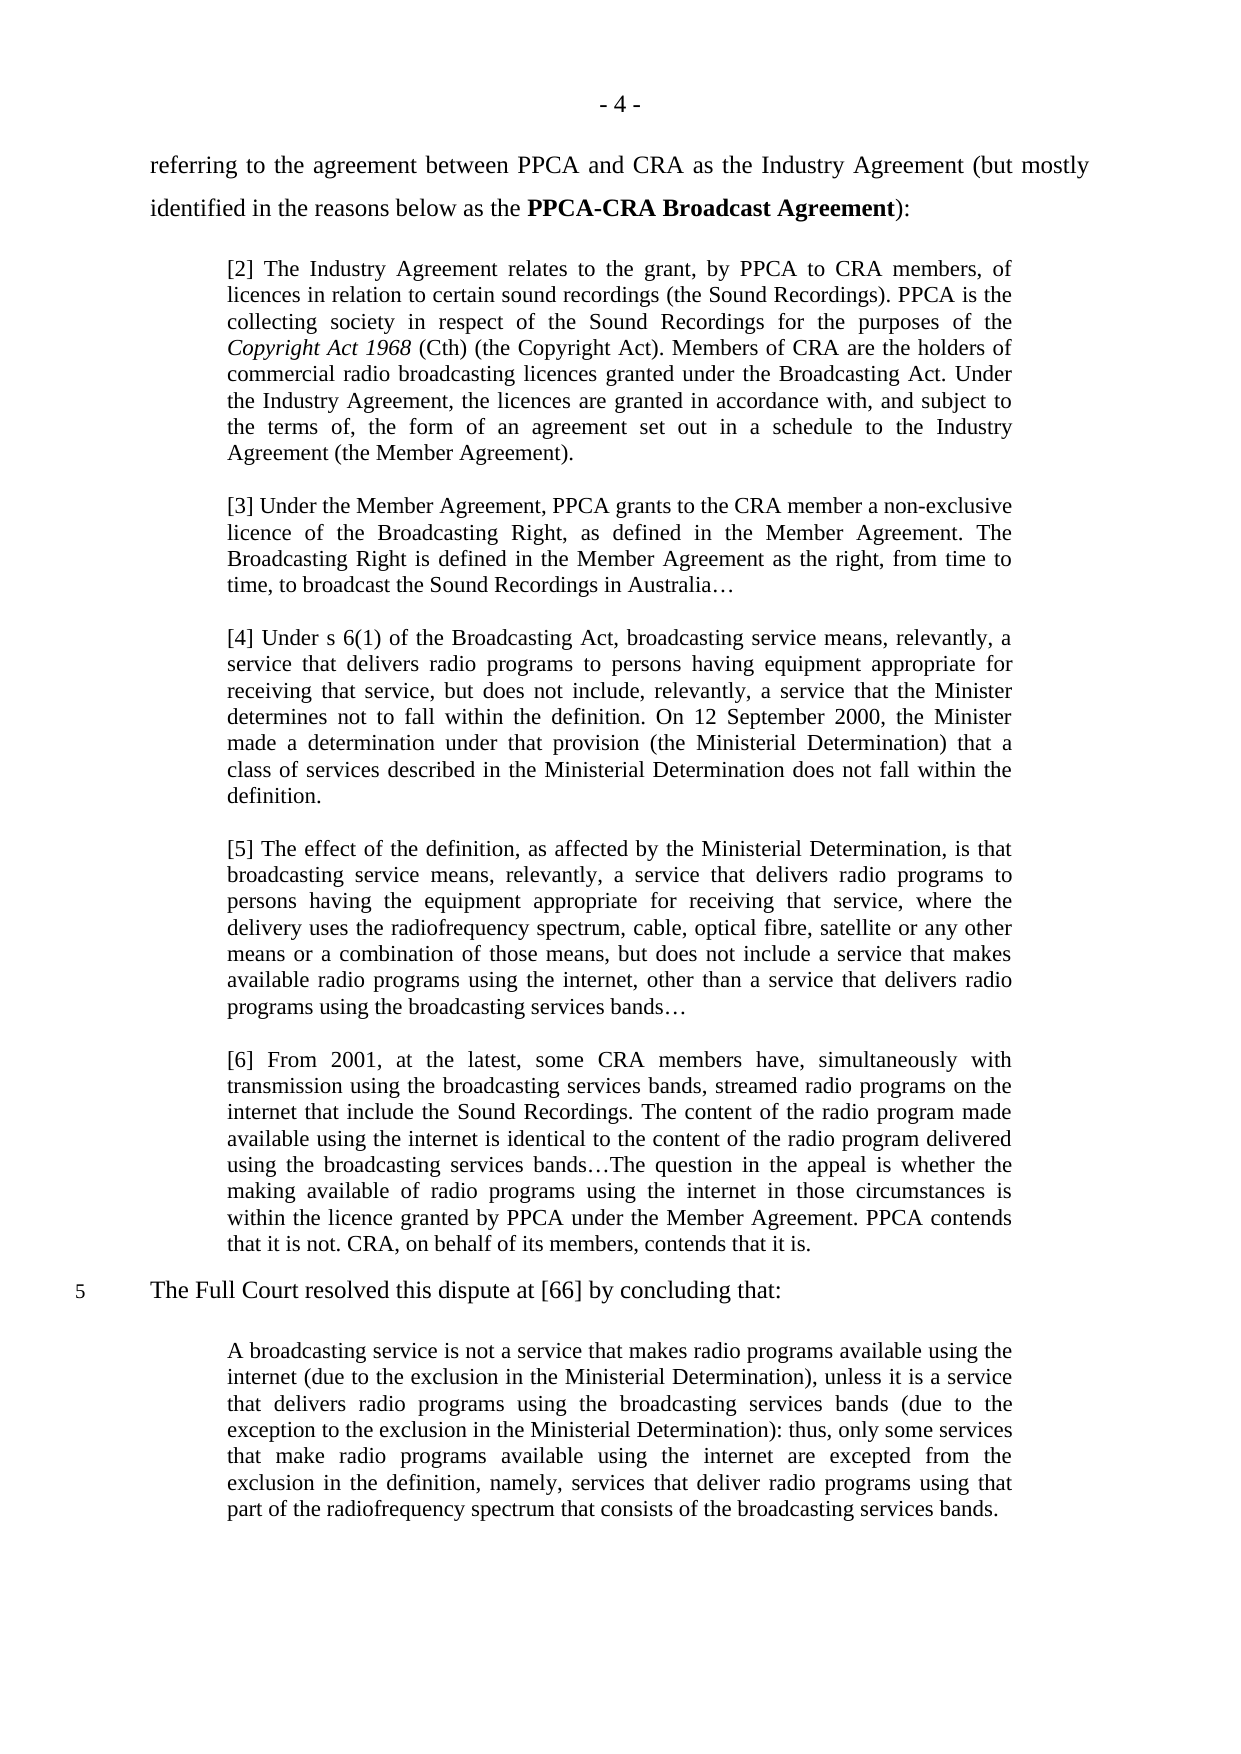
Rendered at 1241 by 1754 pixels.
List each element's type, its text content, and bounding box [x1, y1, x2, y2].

text The Full Court resolved this dispute at [66] by concluding that: [75, 1275, 1090, 1304]
text [5] The effect of the definition, as affected by the Ministerial Determination, is that broadcasting service means, relevantly, a service that delivers radio programs to persons having the equipment appropriate for receiving that service, where the delivery uses the radiofrequency spectrum, cable, optical fibre, satellite or any other means or a combination of those means, but does not include a service that makes available radio programs using the internet, other than a service that delivers radio programs using the broadcasting services bands… [227, 835, 1013, 1019]
text [4] Under s 6(1) of the Broadcasting Act, broadcasting service means, relevantly, a service that delivers radio programs to persons having equipment appropriate for receiving that service, but does not include, relevantly, a service that the Minister determines not to fall within the definition. On 12 September 2000, the Minister made a determination under that provision (the Ministerial Determination) that a class of services described in the Ministerial Determination does not fall within the definition. [227, 624, 1013, 808]
text A broadcasting service is not a service that makes radio programs available using the internet (due to the exclusion in the Ministerial Determination), unless it is a service that delivers radio programs using the broadcasting services bands (due to the exception to the exclusion in the Ministerial Determination): thus, only some services that make radio programs available using the internet are excepted from the exclusion in the definition, namely, services that deliver radio programs using that part of the radiofrequency spectrum that consists of the broadcasting services bands. [227, 1337, 1013, 1522]
text [2] The Industry Agreement relates to the grant, by PPCA to CRA members, of licences in relation to certain sound recordings (the Sound Recordings). PPCA is the collecting society in respect of the Sound Recordings for the purposes of the Copyright Act 1968 (Cth) (the Copyright Act). Members of CRA are the holders of commercial radio broadcasting licences granted under the Broadcasting Act. Under the Industry Agreement, the licences are granted in accordance with, and subject to the terms of, the form of an agreement set out in a schedule to the Industry Agreement (the Member Agreement). [227, 255, 1013, 466]
text [6] From 2001, at the latest, some CRA members have, simultaneously with transmission using the broadcasting services bands, streamed radio programs on the internet that include the Sound Recordings. The content of the radio program made available using the internet is identical to the content of the radio program delivered using the broadcasting services bands…The question in the appeal is whether the making available of radio programs using the internet in those circumstances is within the licence granted by PPCA under the Member Agreement. PPCA contends that it is not. CRA, on behalf of its members, contends that it is. [227, 1046, 1013, 1256]
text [75, 150, 1090, 222]
text [3] Under the Member Agreement, PPCA grants to the CRA member a non-exclusive licence of the Broadcasting Right, as defined in the Member Agreement. The Broadcasting Right is defined in the Member Agreement as the right, from time to time, to broadcast the Sound Recordings in Australia… [227, 492, 1013, 598]
